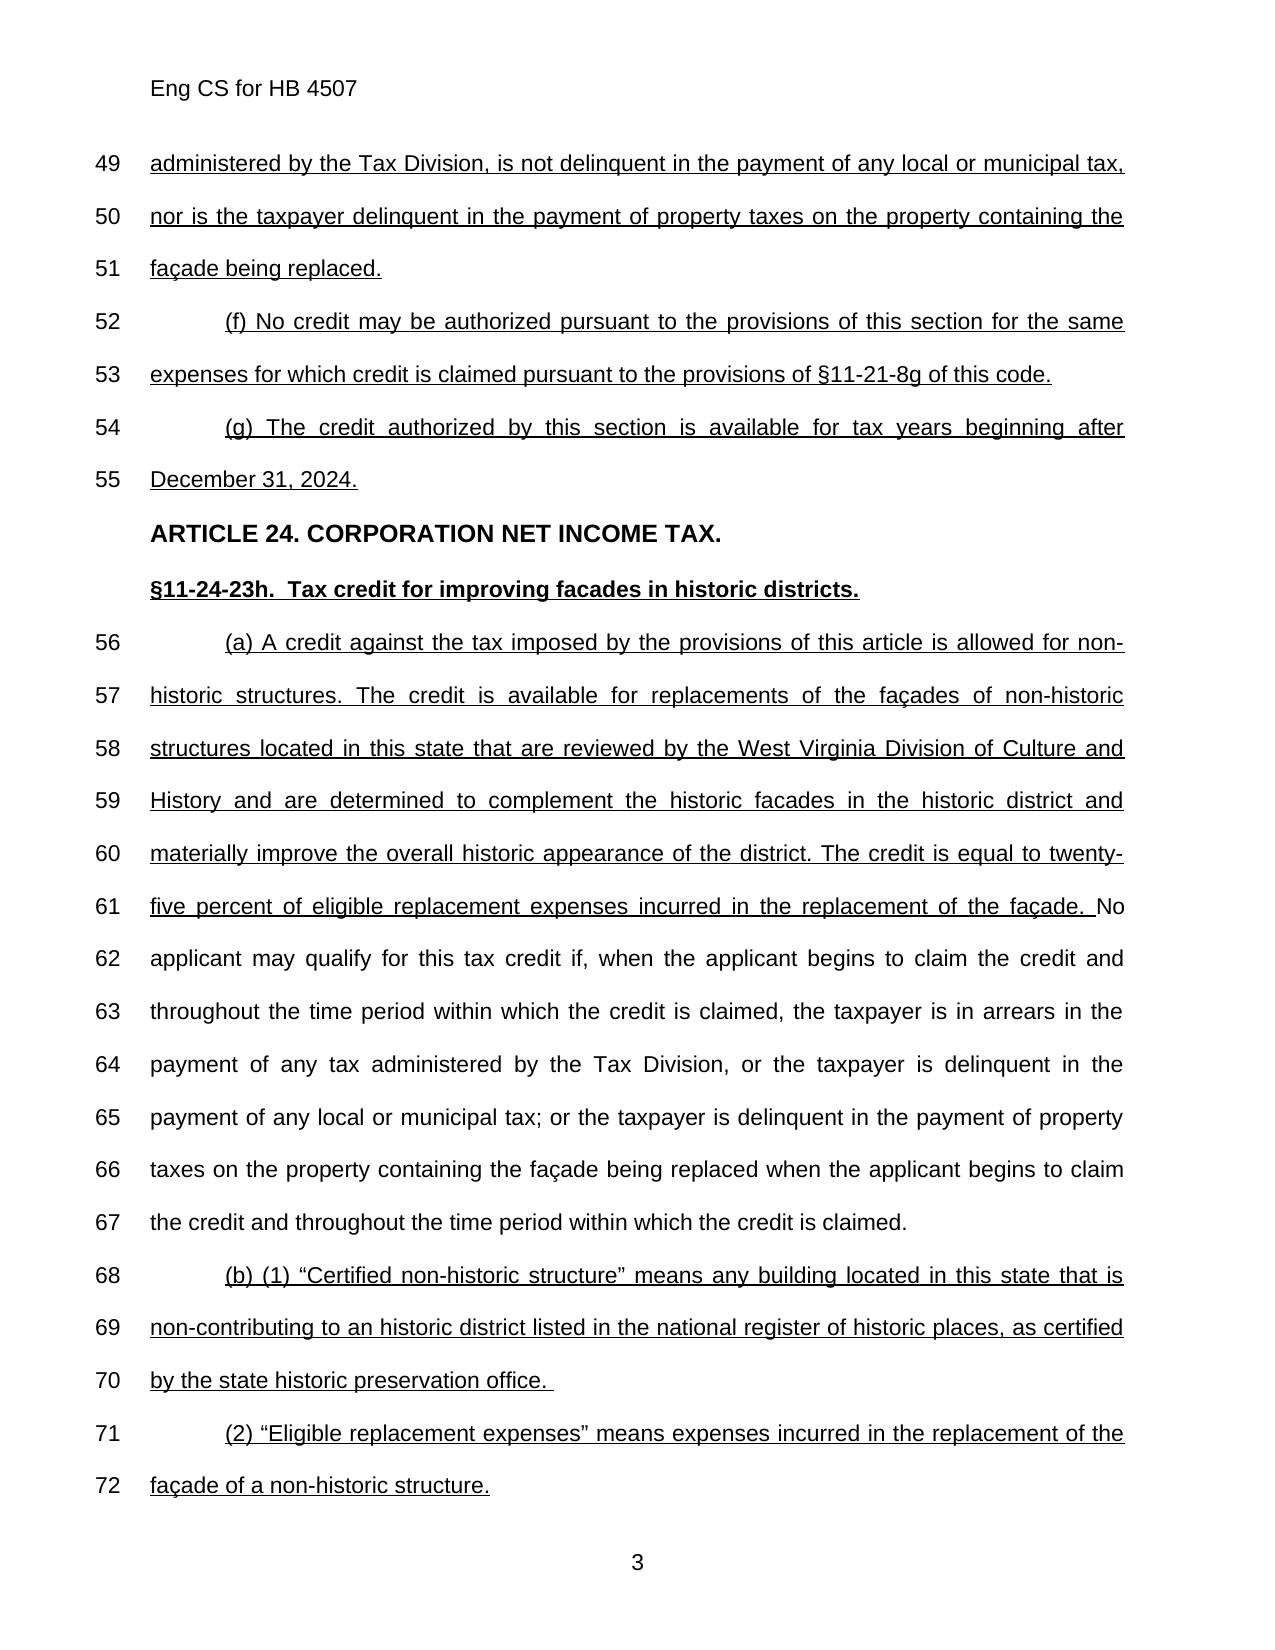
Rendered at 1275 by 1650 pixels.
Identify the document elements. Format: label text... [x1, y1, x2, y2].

text (2) “Eligible replacement expenses” means expenses incurred in the replacement of the façade of a non-historic structure. [150, 1420, 1125, 1499]
text (b) (1) “Certified non-historic structure” means any building located in this state that is non-contributing to an historic district listed in the national register of historic places, as certified by the state historic preservation office. [150, 1262, 1125, 1393]
subtitle ARTICLE 24. CORPORATION NET INCOME TAX. [150, 519, 1125, 548]
text (a) A credit against the tax imposed by the provisions of this article is allowed for non-historic structures. The credit is available for replacements of the façades of non-historic structures located in this state that are reviewed by the West Virginia Division of Culture and History and are determined to complement the historic facades in the historic district and materially improve the overall historic appearance of the district. The credit is equal to twenty-five percent of eligible replacement expenses incurred in the replacement of the façade. [150, 759, 1125, 1235]
text (g) The credit authorized by this section is available for tax years beginning after December 31, 2024. [150, 413, 1125, 493]
text (a) A credit against the tax imposed by the provisions of this article is allowed for non-historic structures. The credit is available for replacements of the façades of non-historic structures located in this state that are reviewed by the West Virginia Division of Culture and History and are determined to complement the historic facades in the historic district and materially improve the overall historic appearance of the district. The credit is equal to twenty-five percent of eligible replacement expenses incurred in the replacement of the façade. [150, 629, 1125, 757]
text (f) No credit may be authorized pursuant to the provisions of this section for the same expenses for which credit is claimed pursuant to the provisions of §11-21-8g of this code. [150, 308, 1125, 387]
subtitle §11-24-23h. Tax credit for improving facades in historic districts. [150, 576, 1125, 603]
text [150, 150, 1125, 173]
